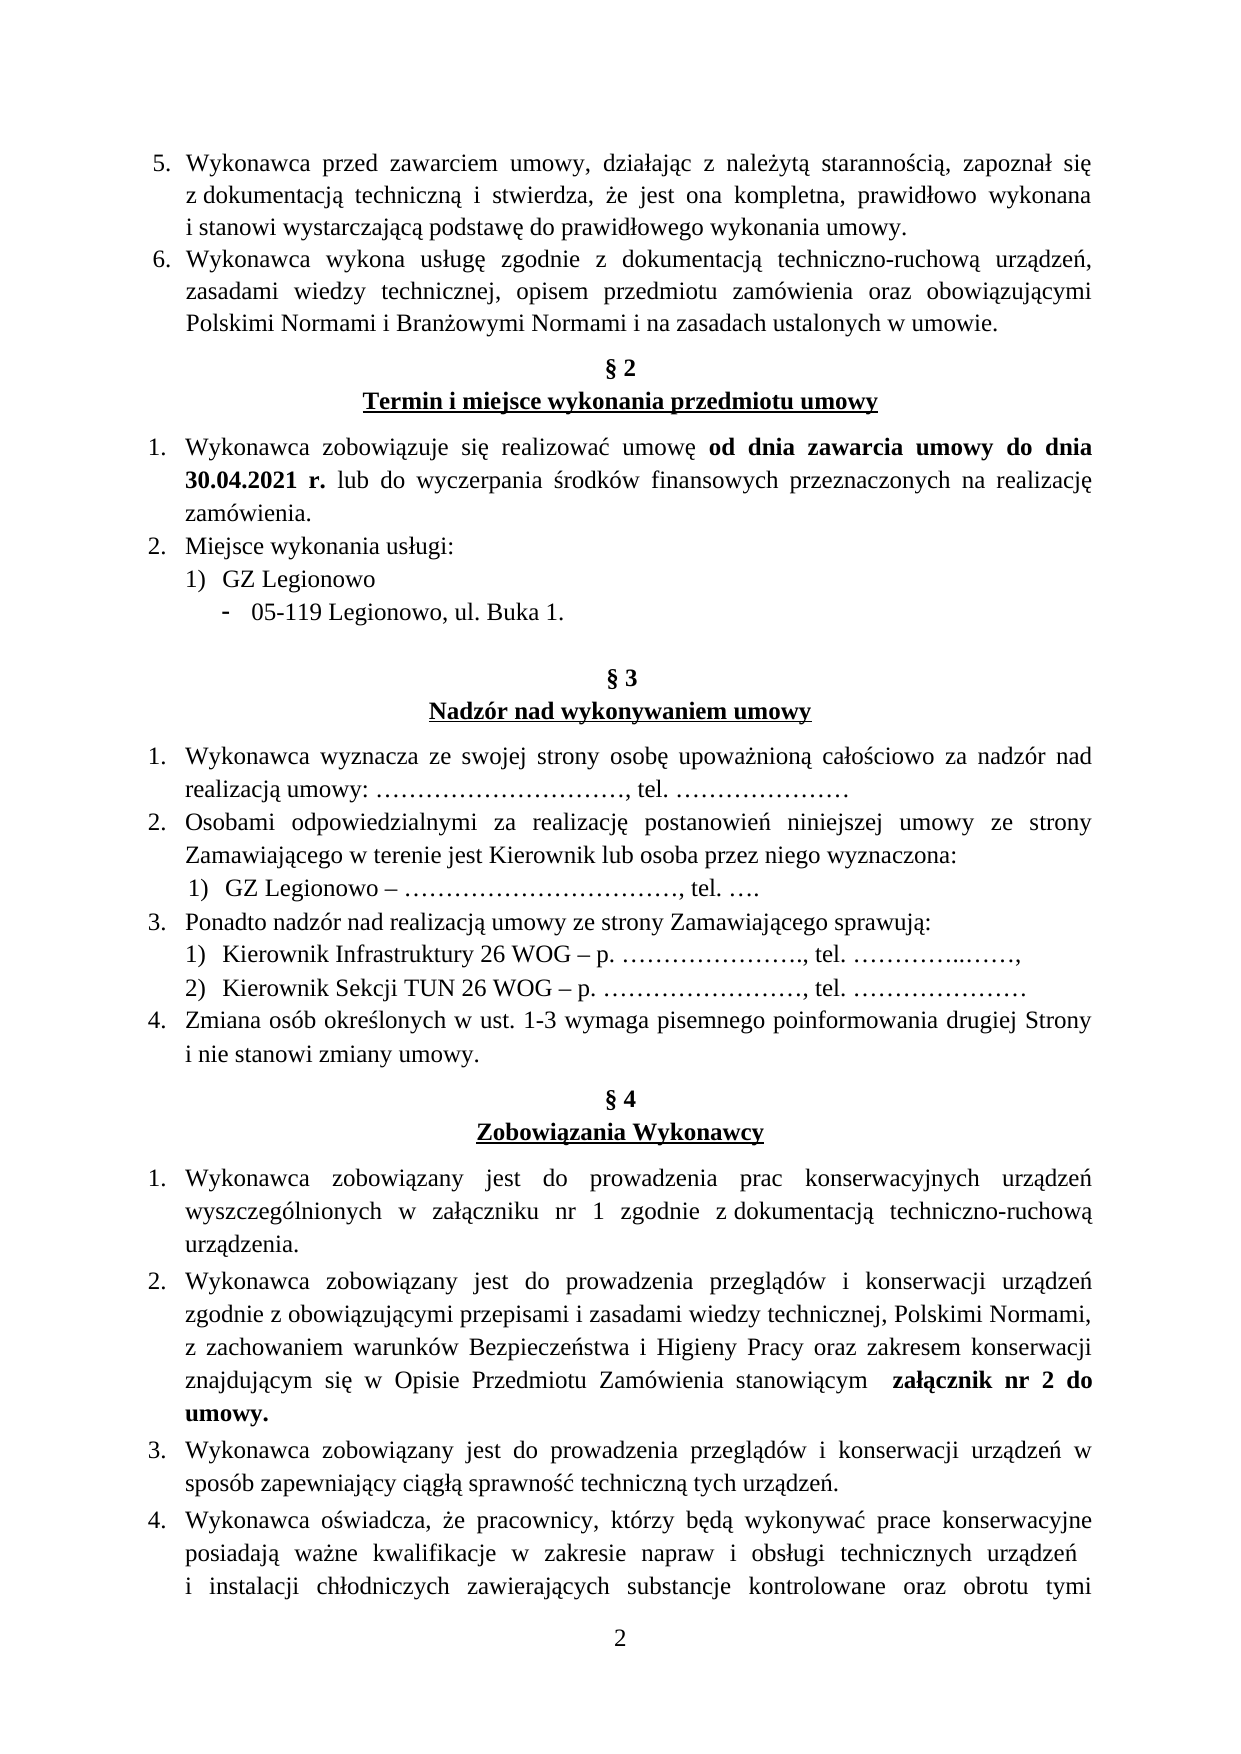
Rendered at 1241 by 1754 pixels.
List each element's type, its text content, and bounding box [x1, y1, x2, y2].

list Ponadto nadzór nad realizacją umowy ze strony Zamawiającego sprawują: [148, 907, 1093, 935]
list Wykonawca wykona usługę zgodnie z dokumentacją techniczno-ruchową urządzeń, zasadami wiedzy technicznej, opisem przedmiotu zamówienia oraz obowiązującymi Polskimi Normami i Branżowymi Normami i na zasadach ustalonych w umowie. [171, 244, 1093, 337]
list Miejsce wykonania usługi: [148, 531, 1093, 559]
text Termin i miejsce wykonania przedmiotu umowy [148, 386, 1093, 415]
list Zmiana osób określonych w ust. 1-3 wymaga pisemnego poinformowania drugiej Strony i nie stanowi zmiany umowy. [148, 1006, 1093, 1067]
list Wykonawca wyznacza ze swojej strony osobę upoważnioną całościowo za nadzór nad realizacją umowy: …………………………, tel. ………………… [148, 741, 1093, 803]
list 05-119 Legionowo, ul. Buka 1. [221, 597, 1093, 626]
text Nadzór nad wykonywaniem umowy [148, 696, 1093, 725]
list GZ Legionowo [185, 564, 1093, 593]
list Wykonawca zobowiązany jest do prowadzenia przeglądów i konserwacji urządzeń w sposób zapewniający ciągłą sprawność techniczną tych urządzeń. [148, 1435, 1093, 1497]
text § 3 [151, 663, 1093, 692]
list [148, 1505, 1093, 1600]
text Zobowiązania Wykonawcy [148, 1117, 1093, 1146]
list Wykonawca zobowiązany jest do prowadzenia prac konserwacyjnych urządzeń wyszczególnionych w załączniku nr 1 zgodnie z dokumentacją techniczno-ruchową urządzenia. [148, 1163, 1093, 1257]
list Kierownik Sekcji TUN 26 WOG – p. ……………………, tel. ………………… [185, 973, 1093, 1001]
list Wykonawca zobowiązany jest do prowadzenia przeglądów i konserwacji urządzeń zgodnie z obowiązującymi przepisami i zasadami wiedzy technicznej, Polskimi Normami, z zachowaniem warunków Bezpieczeństwa i Higieny Pracy oraz zakresem konserwacji znajdującym się w Opisie Przedmiotu Zamówienia stanowiącym załącznik nr 2 do umowy. [148, 1266, 1093, 1427]
list Kierownik Infrastruktury 26 WOG – p. …………………., tel. …………..……, [185, 939, 1093, 968]
list Wykonawca zobowiązuje się realizować umowę od dnia zawarcia umowy do dnia 30.04.2021 r. lub do wyczerpania środków finansowych przeznaczonych na realizację zamówienia. [148, 432, 1093, 527]
text § 4 [148, 1084, 1093, 1113]
text § 2 [148, 353, 1093, 382]
list Osobami odpowiedzialnymi za realizację postanowień niniejszej umowy ze strony Zamawiającego w terenie jest Kierownik lub osoba przez niego wyznaczona: [148, 807, 1093, 869]
list GZ Legionowo – ……………………………, tel. …. [188, 873, 1093, 902]
list Wykonawca przed zawarciem umowy, działając z należytą starannością, zapoznał się z dokumentacją techniczną i stwierdza, że jest ona kompletna, prawidłowo wykonana i stanowi wystarczającą podstawę do prawidłowego wykonania umowy. [171, 148, 1093, 241]
